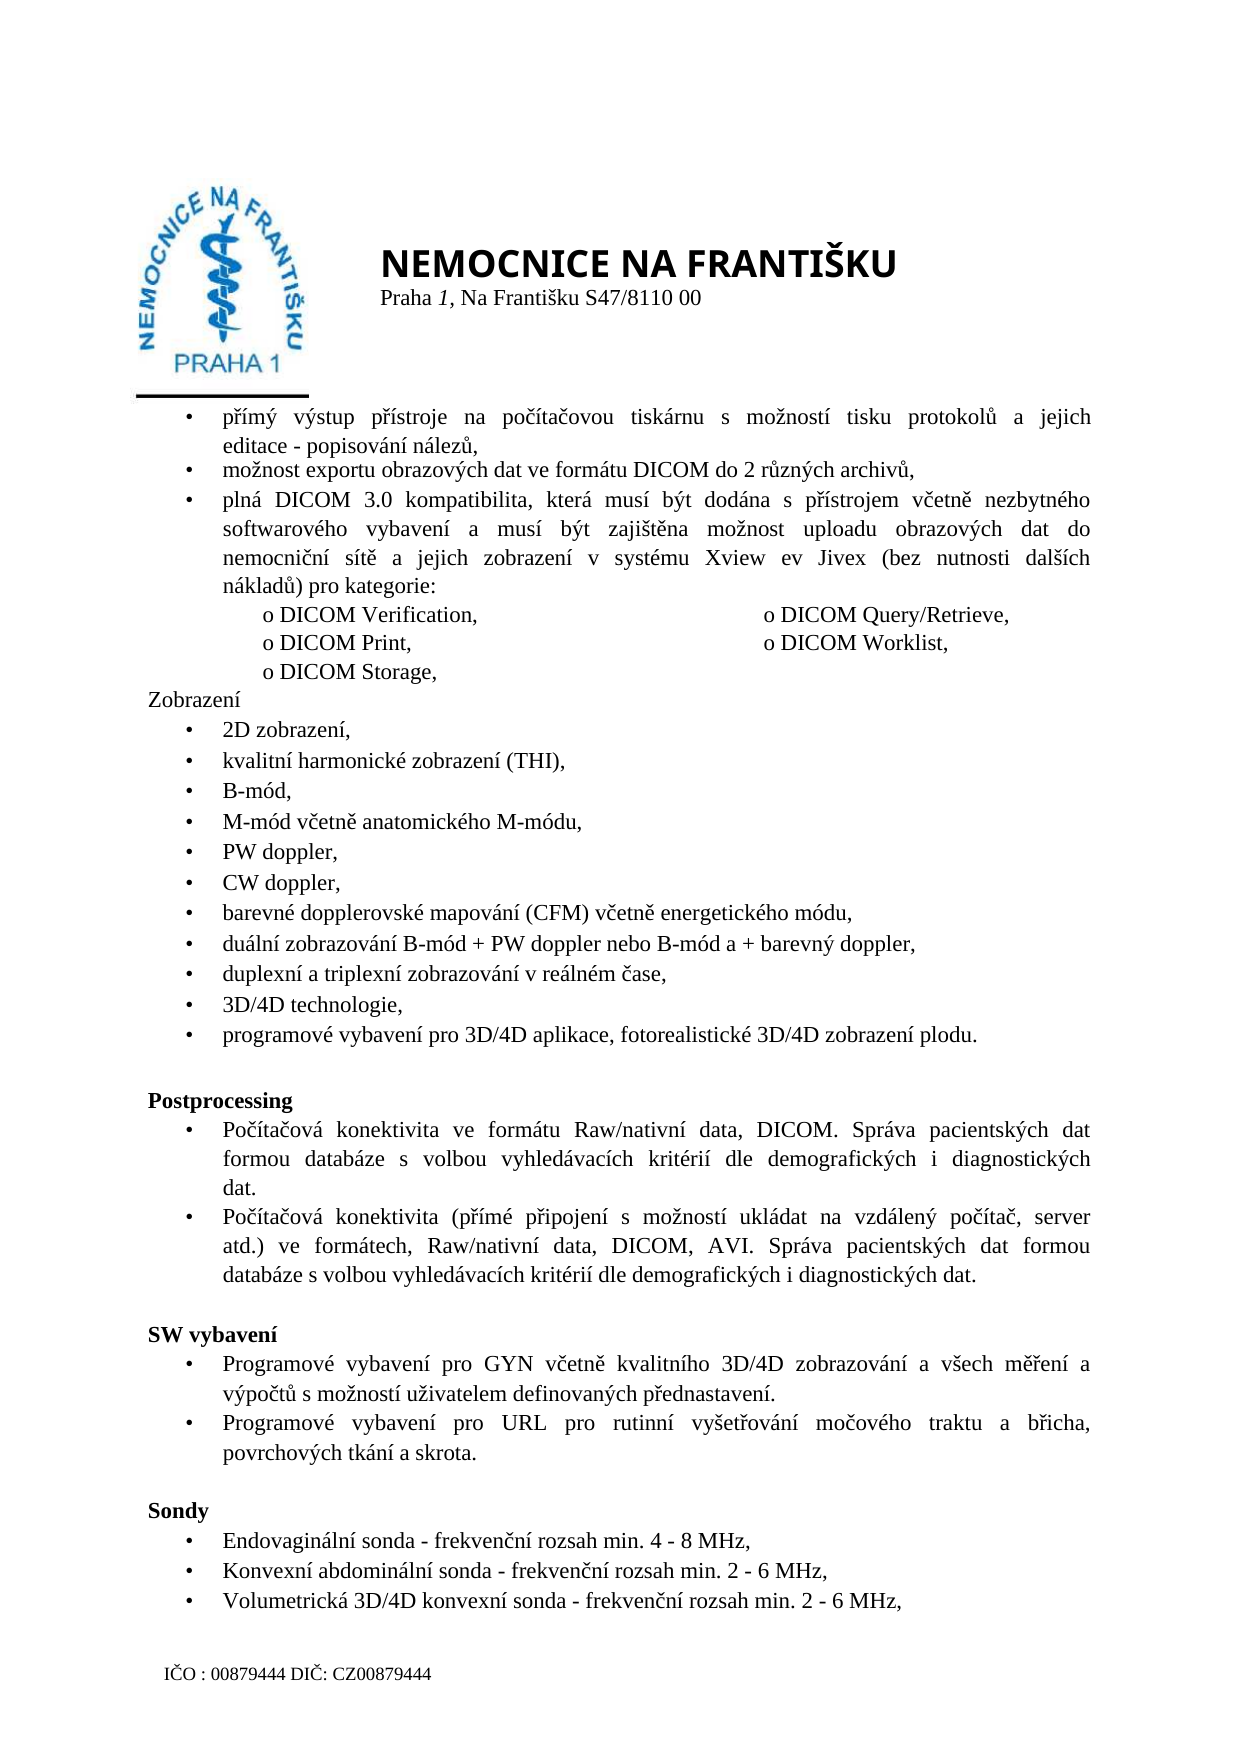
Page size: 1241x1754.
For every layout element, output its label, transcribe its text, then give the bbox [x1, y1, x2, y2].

list Endovaginální sonda - frekvenční rozsah min. 4 - 8 MHz, [185, 1525, 1111, 1555]
list plná DICOM 3.0 kompatibilita, která musí být dodána s přístrojem včetně nezbytného softwarového vybavení a musí být zajištěna možnost uploadu obrazových dat do nemocniční sítě a jejich zobrazení v systému Xview ev Jivex (bez nutnosti dalších nákladů) pro kategorie: [185, 485, 1092, 599]
list Programové vybavení pro GYN včetně kvalitního 3D/4D zobrazování a všech měření a výpočtů s možností uživatelem definovaných přednastavení. [185, 1348, 1092, 1407]
list možnost exportu obrazových dat ve formátu DICOM do 2 různých archivů, [185, 459, 1111, 482]
text Zobrazení [148, 685, 1111, 713]
list 2D zobrazení, [185, 713, 1111, 744]
list barevné dopplerovské mapování (CFM) včetně energetického módu, [185, 896, 1111, 927]
list M-mód včetně anatomického M-módu, [185, 805, 1111, 835]
list programové vybavení pro 3D/4D aplikace, fotorealistické 3D/4D zobrazení plodu. [185, 1018, 1111, 1049]
list duální zobrazování B-mód + PW doppler nebo B-mód a + barevný doppler, [185, 927, 1111, 957]
list 3D/4D technologie, [185, 988, 1111, 1018]
text Postprocessing [148, 1085, 1111, 1114]
list Počítačová konektivita ve formátu Raw/nativní data, DICOM. Správa pacientských dat formou databáze s volbou vyhledávacích kritérií dle demografických i diagnostických dat. [185, 1114, 1092, 1201]
list duplexní a triplexní zobrazování v reálném čase, [185, 957, 1111, 988]
text Sondy [148, 1495, 1111, 1525]
list Konvexní abdominální sonda - frekvenční rozsah min. 2 - 6 MHz, [185, 1555, 1111, 1585]
text IČO : 00879444 DIČ: CZ00879444 [164, 1663, 546, 1685]
list Počítačová konektivita (přímé připojení s možností ukládat na vzdálený počítač, server atd.) ve formátech, Raw/nativní data, DICOM, AVI. Správa pacientských dat formou databáze s volbou vyhledávacích kritérií dle demografických i diagnostických dat. [185, 1201, 1092, 1288]
list kvalitní harmonické zobrazení (THI), [185, 744, 1111, 774]
list CW doppler, [185, 866, 1111, 896]
text o DICOM Verification, o DICOM Query/Retrieve, [262, 599, 1111, 628]
list Programové vybavení pro URL pro rutinní vyšetřování močového traktu a břicha, povrchových tkání a skrota. [185, 1407, 1092, 1466]
text NEMOCNICE NA FRANTIŠKU [380, 247, 1111, 285]
list PW doppler, [185, 835, 1111, 866]
text SW vybavení [148, 1319, 1111, 1348]
list B-mód, [185, 774, 1111, 805]
list Volumetrická 3D/4D konvexní sonda - frekvenční rozsah min. 2 - 6 MHz, [185, 1585, 1111, 1615]
list přímý výstup přístroje na počítačovou tiskárnu s možností tisku protokolů a jejich editace - popisování nálezů, [185, 402, 1092, 459]
text o DICOM Storage, [262, 656, 1111, 685]
picture [122, 178, 309, 404]
text Praha 1, Na Františku S47/8110 00 [380, 287, 1111, 310]
text o DICOM Print, o DICOM Worklist, [262, 628, 1111, 656]
